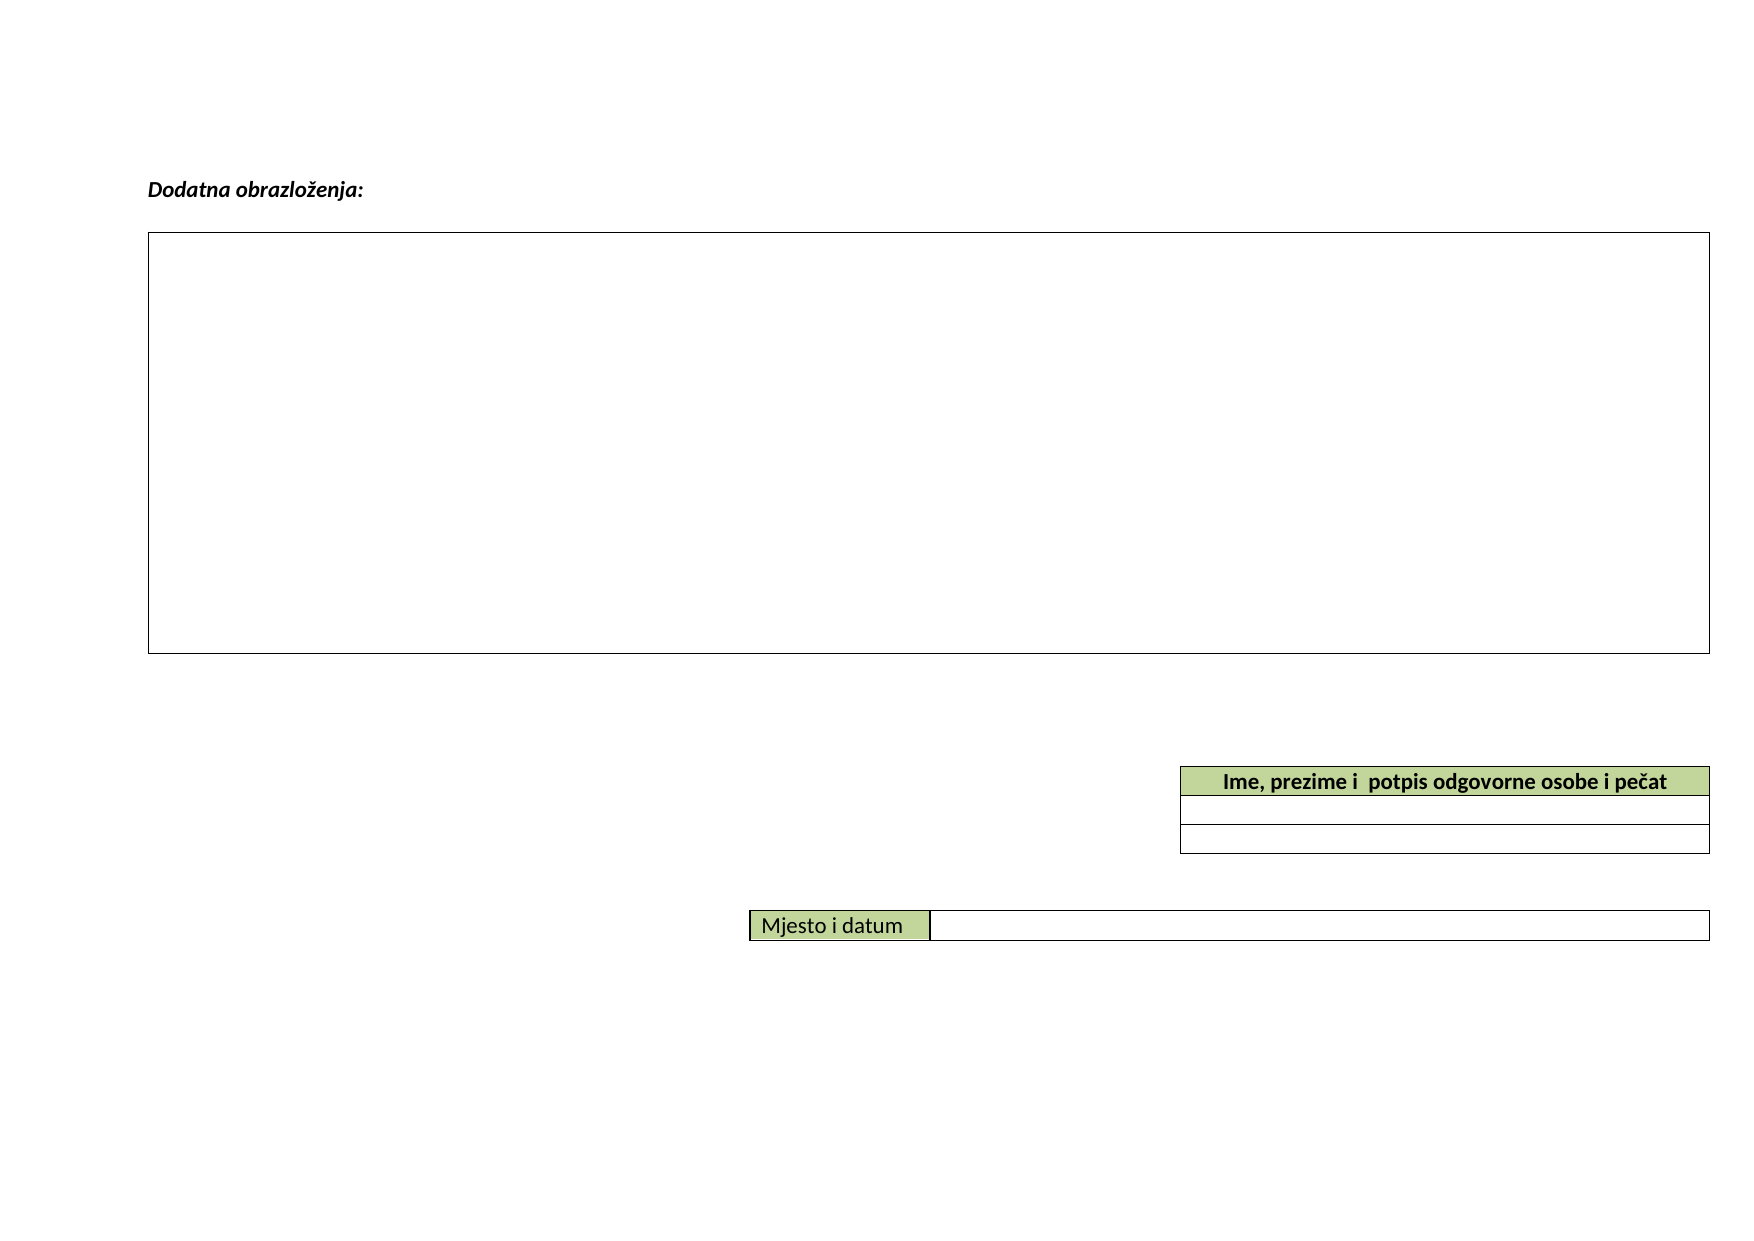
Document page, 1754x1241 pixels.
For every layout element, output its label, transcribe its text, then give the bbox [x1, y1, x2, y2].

table_header Mjesto i datum [751, 911, 929, 939]
table_header [149, 233, 1709, 653]
table_cell [1181, 825, 1709, 853]
text Dodatna obrazloženja: [148, 176, 1606, 204]
table_header Ime, prezime i potpis odgovorne osobe i pečat [1181, 767, 1709, 795]
table_header [931, 911, 1709, 939]
table_cell [1181, 796, 1709, 824]
